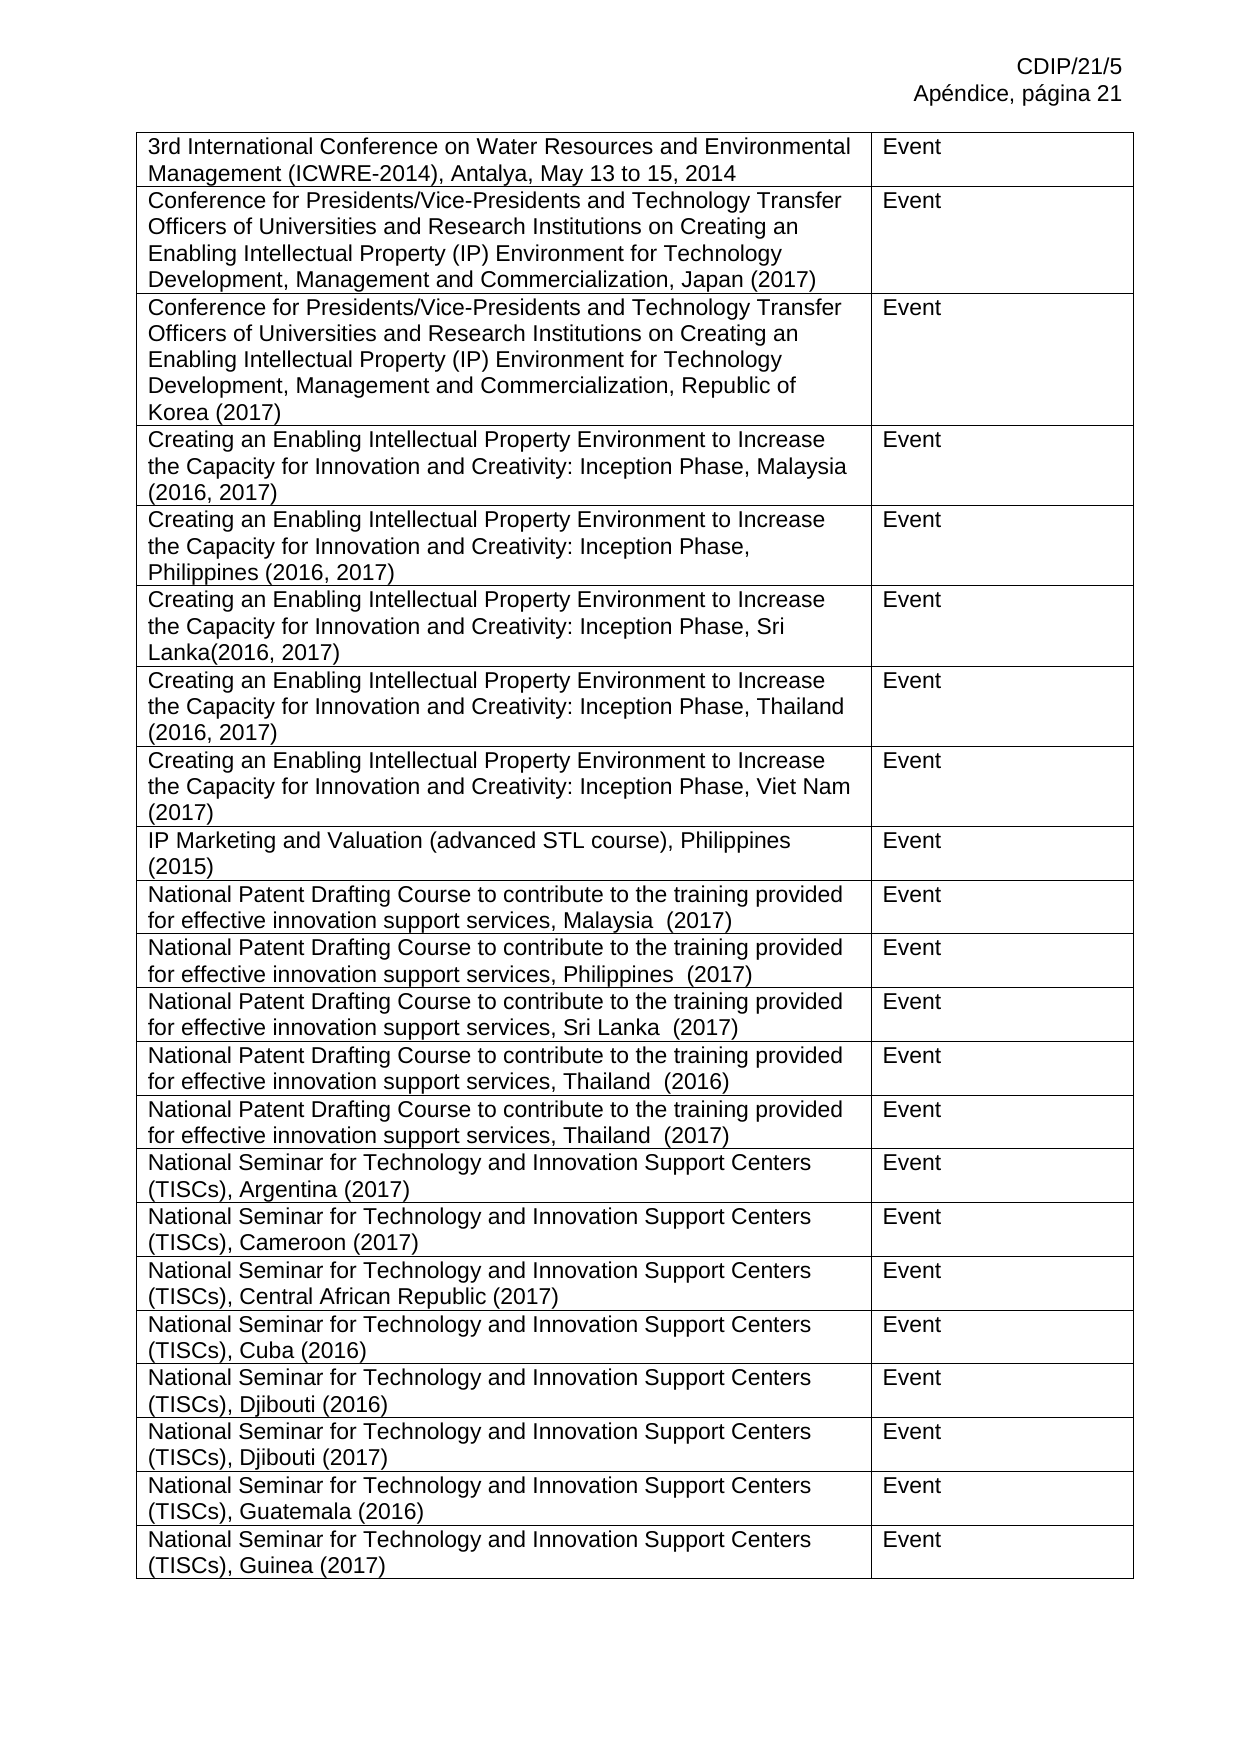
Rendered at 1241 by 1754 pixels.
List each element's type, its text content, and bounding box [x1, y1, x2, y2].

table_cell National Patent Drafting Course to contribute to the training provided for effective innovation support services, Thailand (2017) [137, 1096, 871, 1148]
table_cell Event [872, 827, 1133, 879]
table_cell National Seminar for Technology and Innovation Support Centers (TISCs), Djibouti (2016) [137, 1364, 871, 1417]
table_cell Event [872, 1149, 1133, 1202]
table_cell Event [872, 1096, 1133, 1148]
table_cell Conference for Presidents/Vice-Presidents and Technology Transfer Officers of Universities and Research Institutions on Creating an Enabling Intellectual Property (IP) Environment for Technology Development, Management and Commercialization, Japan (2017) [137, 187, 871, 292]
table_cell Event [872, 1203, 1133, 1256]
table_cell Event [872, 294, 1133, 425]
table_cell Event [872, 934, 1133, 987]
table_cell IP Marketing and Valuation (advanced STL course), Philippines (2015) [137, 827, 871, 879]
table_cell National Seminar for Technology and Innovation Support Centers (TISCs), Djibouti (2017) [137, 1418, 871, 1471]
table_cell National Seminar for Technology and Innovation Support Centers (TISCs), Cameroon (2017) [137, 1203, 871, 1256]
table_cell National Seminar for Technology and Innovation Support Centers (TISCs), Cuba (2016) [137, 1311, 871, 1363]
table_cell National Patent Drafting Course to contribute to the training provided for effective innovation support services, Sri Lanka (2017) [137, 988, 871, 1041]
table_cell Event [872, 133, 1133, 186]
table_cell Event [872, 506, 1133, 585]
table_cell Creating an Enabling Intellectual Property Environment to Increase the Capacity for Innovation and Creativity: Inception Phase, Philippines (2016, 2017) [137, 506, 871, 585]
table_cell National Seminar for Technology and Innovation Support Centers (TISCs), Guatemala (2016) [137, 1472, 871, 1524]
table_cell National Seminar for Technology and Innovation Support Centers (TISCs), Central African Republic (2017) [137, 1257, 871, 1309]
table_cell Event [872, 667, 1133, 746]
table_cell Event [872, 881, 1133, 933]
table_cell Event [872, 747, 1133, 826]
table_cell Event [872, 1042, 1133, 1094]
table_cell Creating an Enabling Intellectual Property Environment to Increase the Capacity for Innovation and Creativity: Inception Phase, Thailand (2016, 2017) [137, 667, 871, 746]
table_cell Creating an Enabling Intellectual Property Environment to Increase the Capacity for Innovation and Creativity: Inception Phase, Malaysia (2016, 2017) [137, 426, 871, 505]
table_cell Event [872, 1472, 1133, 1524]
table_cell Creating an Enabling Intellectual Property Environment to Increase the Capacity for Innovation and Creativity: Inception Phase, Viet Nam (2017) [137, 747, 871, 826]
table_cell Event [872, 1526, 1133, 1578]
table_cell Conference for Presidents/Vice-Presidents and Technology Transfer Officers of Universities and Research Institutions on Creating an Enabling Intellectual Property (IP) Environment for Technology Development, Management and Commercialization, Republic of Korea (2017) [137, 294, 871, 425]
table_cell 3rd International Conference on Water Resources and Environmental Management (ICWRE-2014), Antalya, May 13 to 15, 2014 [137, 133, 871, 186]
table_cell Event [872, 1418, 1133, 1471]
table_cell Event [872, 1311, 1133, 1363]
table_cell Event [872, 1364, 1133, 1417]
table_cell National Seminar for Technology and Innovation Support Centers (TISCs), Guinea (2017) [137, 1526, 871, 1578]
table_cell National Patent Drafting Course to contribute to the training provided for effective innovation support services, Thailand (2016) [137, 1042, 871, 1094]
table_cell National Patent Drafting Course to contribute to the training provided for effective innovation support services, Philippines (2017) [137, 934, 871, 987]
table_cell Event [872, 187, 1133, 292]
table_cell National Seminar for Technology and Innovation Support Centers (TISCs), Argentina (2017) [137, 1149, 871, 1202]
table_cell Event [872, 988, 1133, 1041]
table_cell Event [872, 586, 1133, 666]
table_cell Event [872, 426, 1133, 505]
table_cell National Patent Drafting Course to contribute to the training provided for effective innovation support services, Malaysia (2017) [137, 881, 871, 933]
table_cell Creating an Enabling Intellectual Property Environment to Increase the Capacity for Innovation and Creativity: Inception Phase, Sri Lanka(2016, 2017) [137, 586, 871, 666]
table_cell Event [872, 1257, 1133, 1309]
